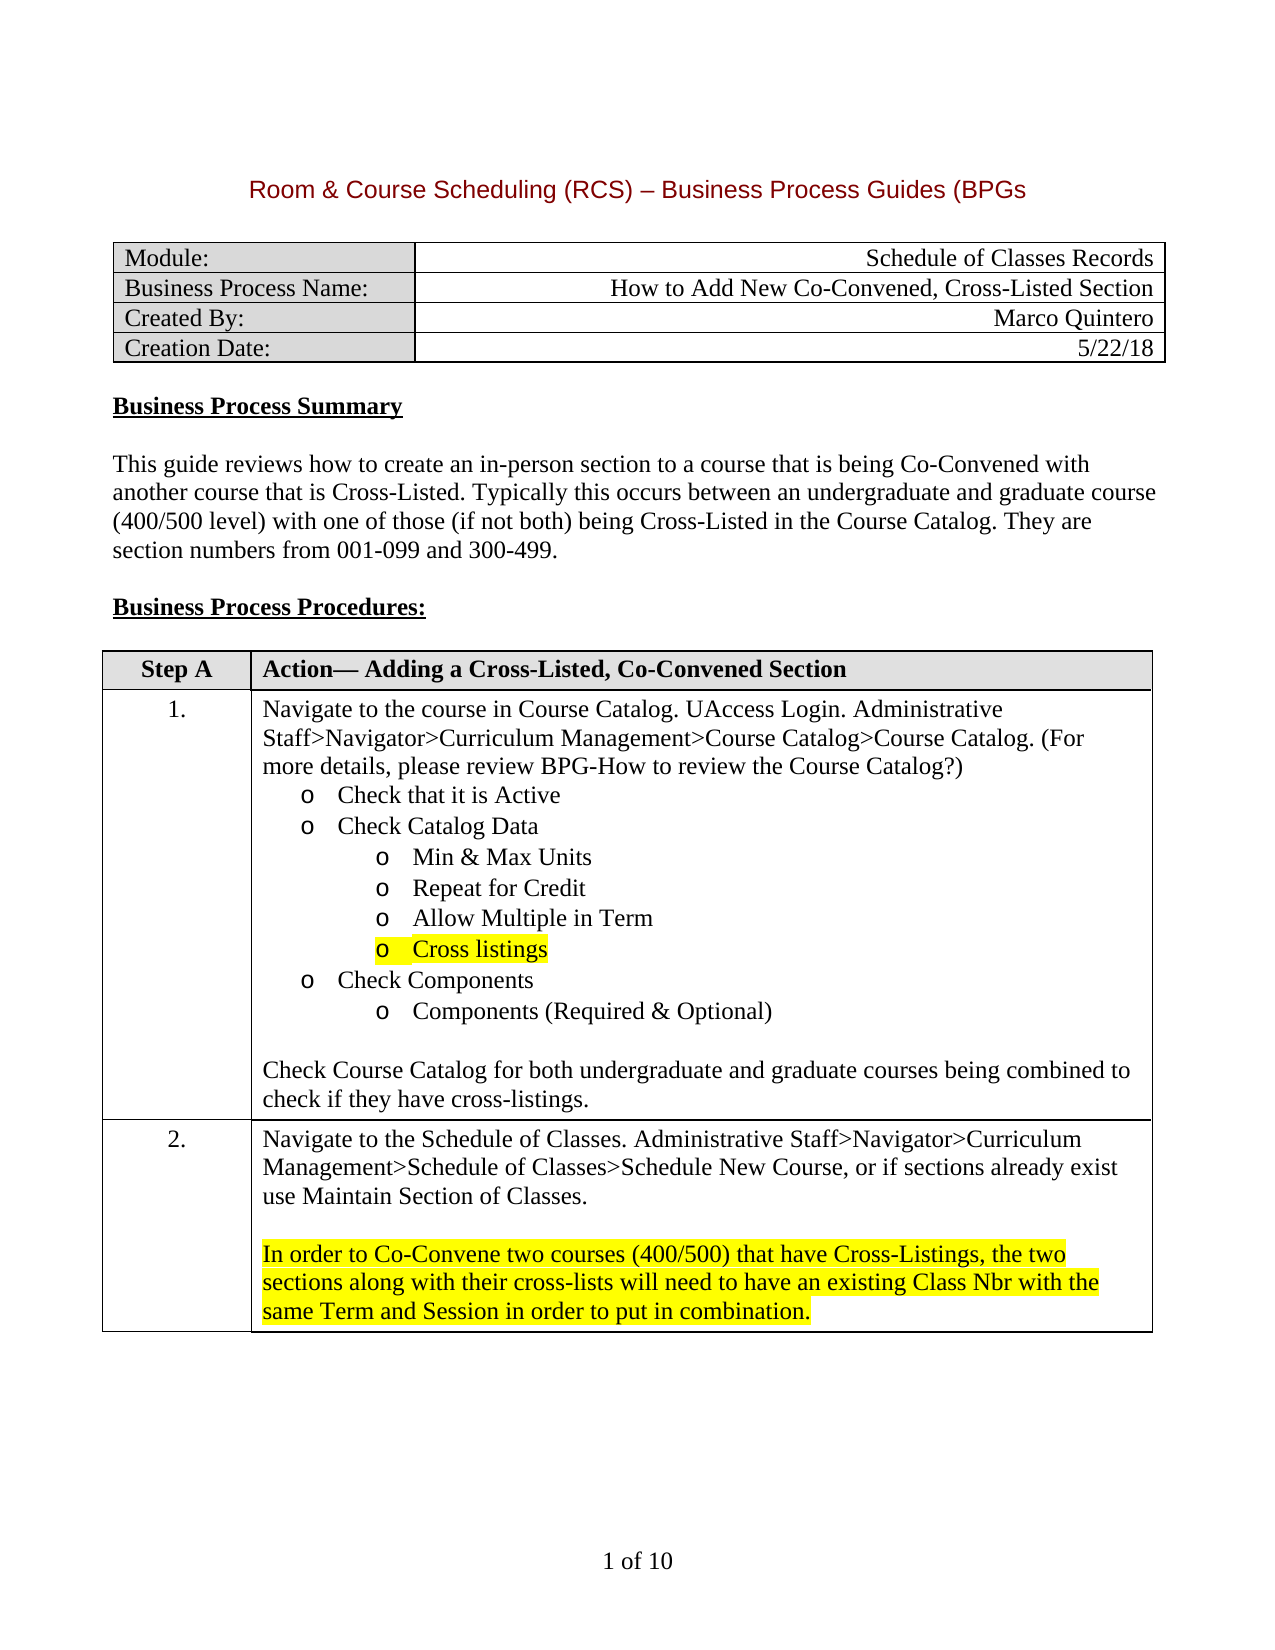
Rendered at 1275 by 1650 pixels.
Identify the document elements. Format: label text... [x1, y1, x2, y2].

text Business Process Summary [112, 391, 1162, 420]
table_cell 5/22/18 [416, 333, 1164, 361]
table_header Schedule of Classes Records [416, 243, 1164, 272]
table_header Action— Adding a Cross-Listed, Co-Convened Section [252, 652, 1152, 689]
table_cell Marco Quintero [416, 303, 1164, 332]
table_cell [103, 690, 251, 1119]
table_cell Business Process Name: [114, 273, 414, 302]
text This guide reviews how to create an in-person section to a course that is being Co-Convened with another course that is Cross-Listed. Typically this occurs between an undergraduate and graduate course (400/500 level) with one of those (if not both) being Cross-Listed in the Course Catalog. They are section numbers from 001-099 and 300-499. [112, 449, 1162, 564]
table_cell Created By: [114, 303, 414, 332]
text Business Process Procedures: [112, 592, 1162, 621]
table_cell Navigate to the course in Course Catalog. UAccess Login. Administrative Staff>Navigator>Curriculum Management>Course Catalog>Course Catalog. (For more details, please review BPG-How to review the Course Catalog?) Check that it is Active Check Catalog Data Min & Max Units Repeat for Credit Allow Multiple in Term Cross listings Check Components Components (Required & Optional) Check Course Catalog for both undergraduate and graduate courses being combined to check if they have cross-listings. [252, 689, 1152, 1119]
table_header Step A [103, 652, 250, 689]
table_cell Creation Date: [114, 333, 414, 361]
table_cell Navigate to the Schedule of Classes. Administrative Staff>Navigator>Curriculum Management>Schedule of Classes>Schedule New Course, or if sections already exist use Maintain Section of Classes. In order to Co-Convene two courses (400/500) that have Cross-Listings, the two sections along with their cross-lists will need to have an existing Class Nbr with the same Term and Session in order to put in combination. [252, 1119, 1152, 1331]
table_header Module: [114, 243, 414, 272]
table_cell How to Add New Co-Convened, Cross-Listed Section [416, 273, 1164, 302]
table_cell [103, 1120, 251, 1331]
